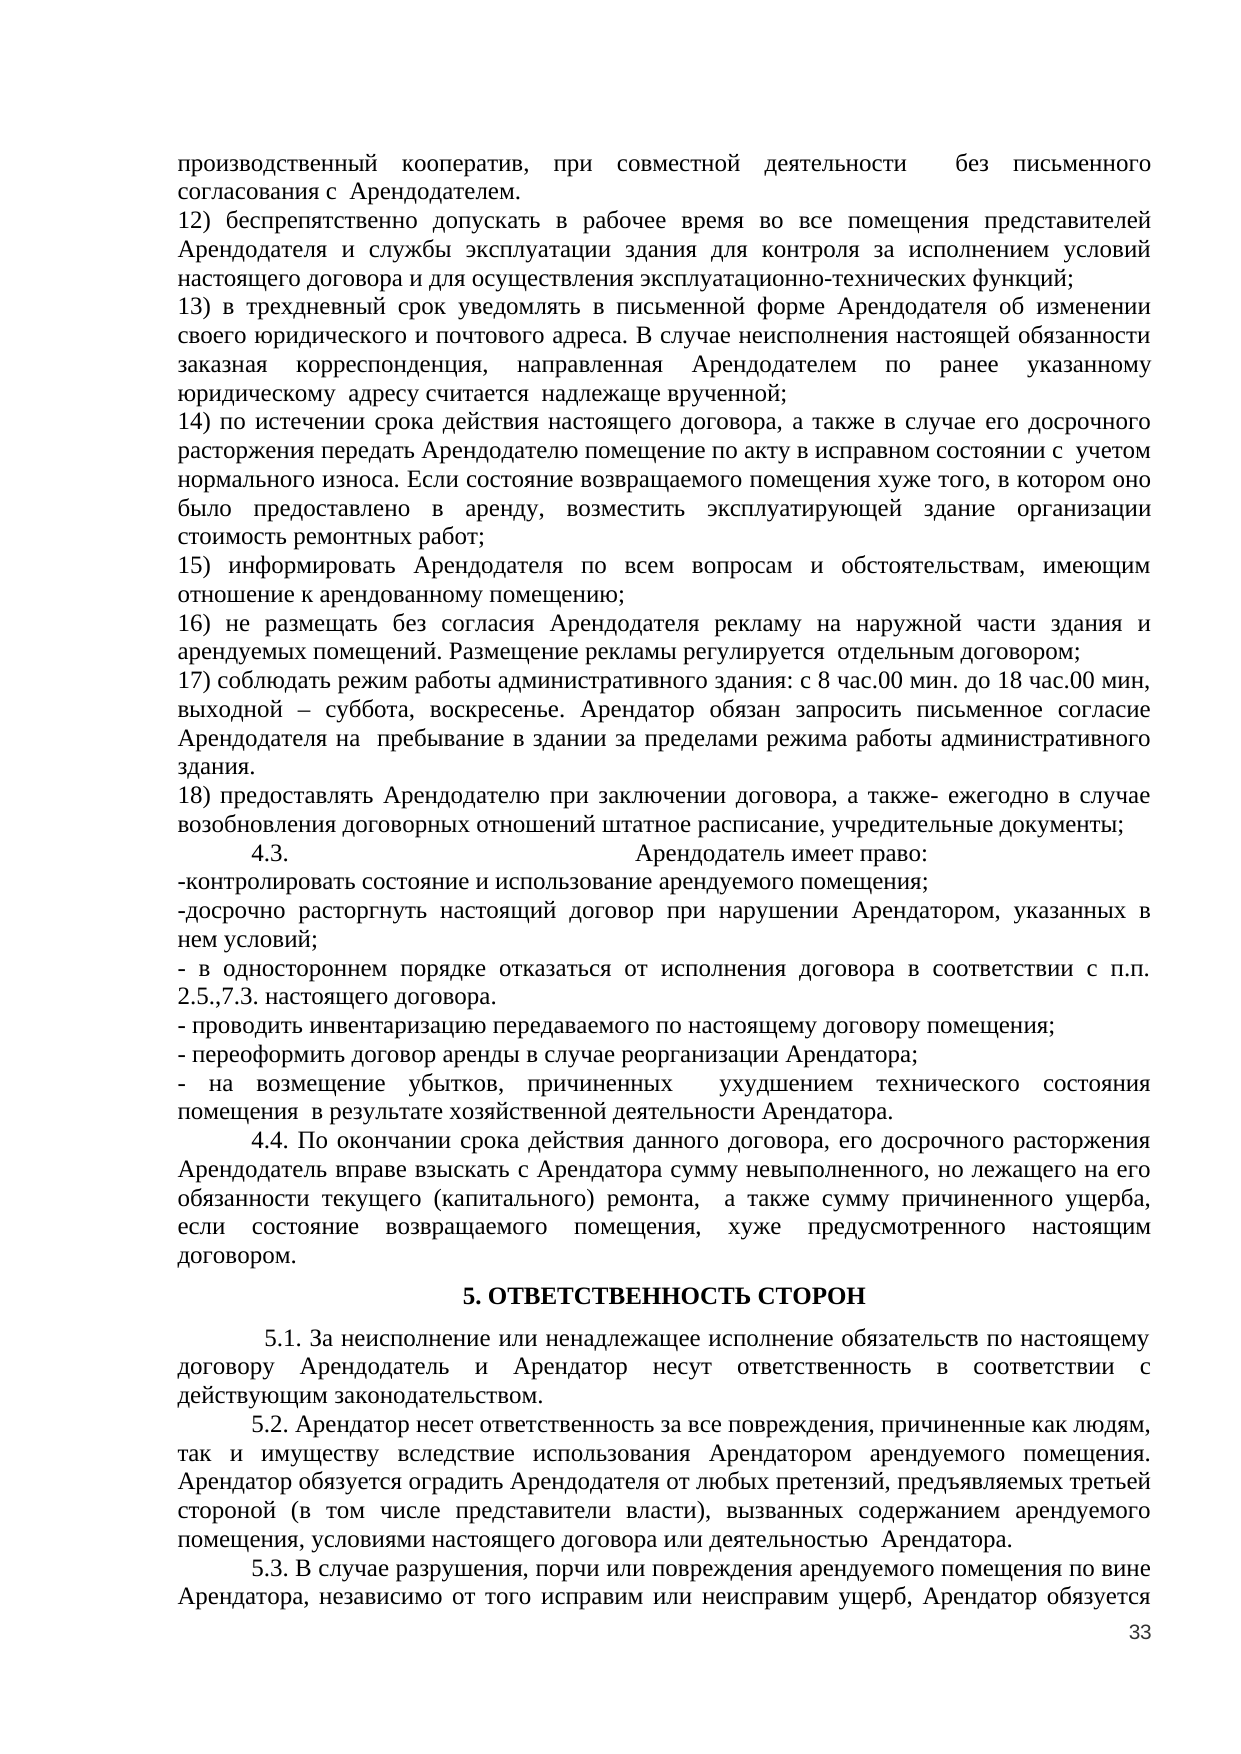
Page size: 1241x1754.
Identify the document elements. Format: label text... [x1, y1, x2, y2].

list -контролировать состояние и использование арендуемого помещения; [177, 866, 1152, 895]
text 17) соблюдать режим работы административного здания: с 8 час.00 мин. до 18 час.00 мин, выходной – суббота, воскресенье. Арендатор обязан запросить письменное согласие Арендодателя на пребывание в здании за пределами режима работы административного здания. [177, 665, 1152, 780]
text 5.2. Арендатор несет ответственность за все повреждения, причиненные как людям, так и имуществу вследствие использования Арендатором арендуемого помещения. Арендатор обязуется оградить Арендодателя от любых претензий, предъявляемых третьей стороной (в том числе представители власти), вызванных содержанием арендуемого помещения, условиями настоящего договора или деятельностью Арендатора. [177, 1409, 1152, 1553]
text 14) по истечении срока действия настоящего договора, а также в случае его досрочного расторжения передать Арендодателю помещение по акту в исправном состоянии с учетом нормального износа. Если состояние возвращаемого помещения хуже того, в котором оно было предоставлено в аренду, возместить эксплуатирующей здание организации стоимость ремонтных работ; [177, 406, 1152, 550]
text 12) беспрепятственно допускать в рабочее время во все помещения представителей Арендодателя и службы эксплуатации здания для контроля за исполнением условий настоящего договора и для осуществления эксплуатационно-технических функций; [177, 205, 1152, 291]
text 16) не размещать без согласия Арендодателя рекламу на наружной части здания и арендуемых помещений. Размещение рекламы регулируется отдельным договором; [177, 608, 1152, 665]
text 5.1. За неисполнение или ненадлежащее исполнение обязательств по настоящему договору Арендодатель и Арендатор несут ответственность в соответствии с действующим законодательством. [177, 1323, 1152, 1409]
list Арендодатель имеет право: [251, 838, 1152, 866]
text 5. ОТВЕТСТВЕННОСТЬ СТОРОН [177, 1281, 1152, 1310]
text - переоформить договор аренды в случае реорганизации Арендатора; [177, 1039, 1152, 1068]
text 15) информировать Арендодателя по всем вопросам и обстоятельствам, имеющим отношение к арендованному помещению; [177, 550, 1152, 608]
text 18) предоставлять Арендодателю при заключении договора, а также- ежегодно в случае возобновления договорных отношений штатное расписание, учредительные документы; [177, 780, 1152, 838]
text - проводить инвентаризацию передаваемого по настоящему договору помещения; [177, 1010, 1152, 1039]
text 4.4. По окончании срока действия данного договора, его досрочного расторжения Арендодатель вправе взыскать с Арендатора сумму невыполненного, но лежащего на его обязанности текущего (капитального) ремонта, а также сумму причиненного ущерба, если состояние возвращаемого помещения, хуже предусмотренного настоящим договором. [177, 1125, 1152, 1269]
list - в одностороннем порядке отказаться от исполнения договора в соответствии с п.п. 2.5.,7.3. настоящего договора. [177, 953, 1152, 1010]
text 13) в трехдневный срок уведомлять в письменной форме Арендодателя об изменении своего юридического и почтового адреса. В случае неисполнения настоящей обязанности заказная корреспонденция, направленная Арендодателем по ранее указанному юридическому адресу считается надлежаще врученной; [177, 291, 1152, 406]
text - на возмещение убытков, причиненных ухудшением технического состояния помещения в результате хозяйственной деятельности Арендатора. [177, 1068, 1152, 1125]
list -досрочно расторгнуть настоящий договор при нарушении Арендатором, указанных в нем условий; [177, 895, 1152, 953]
